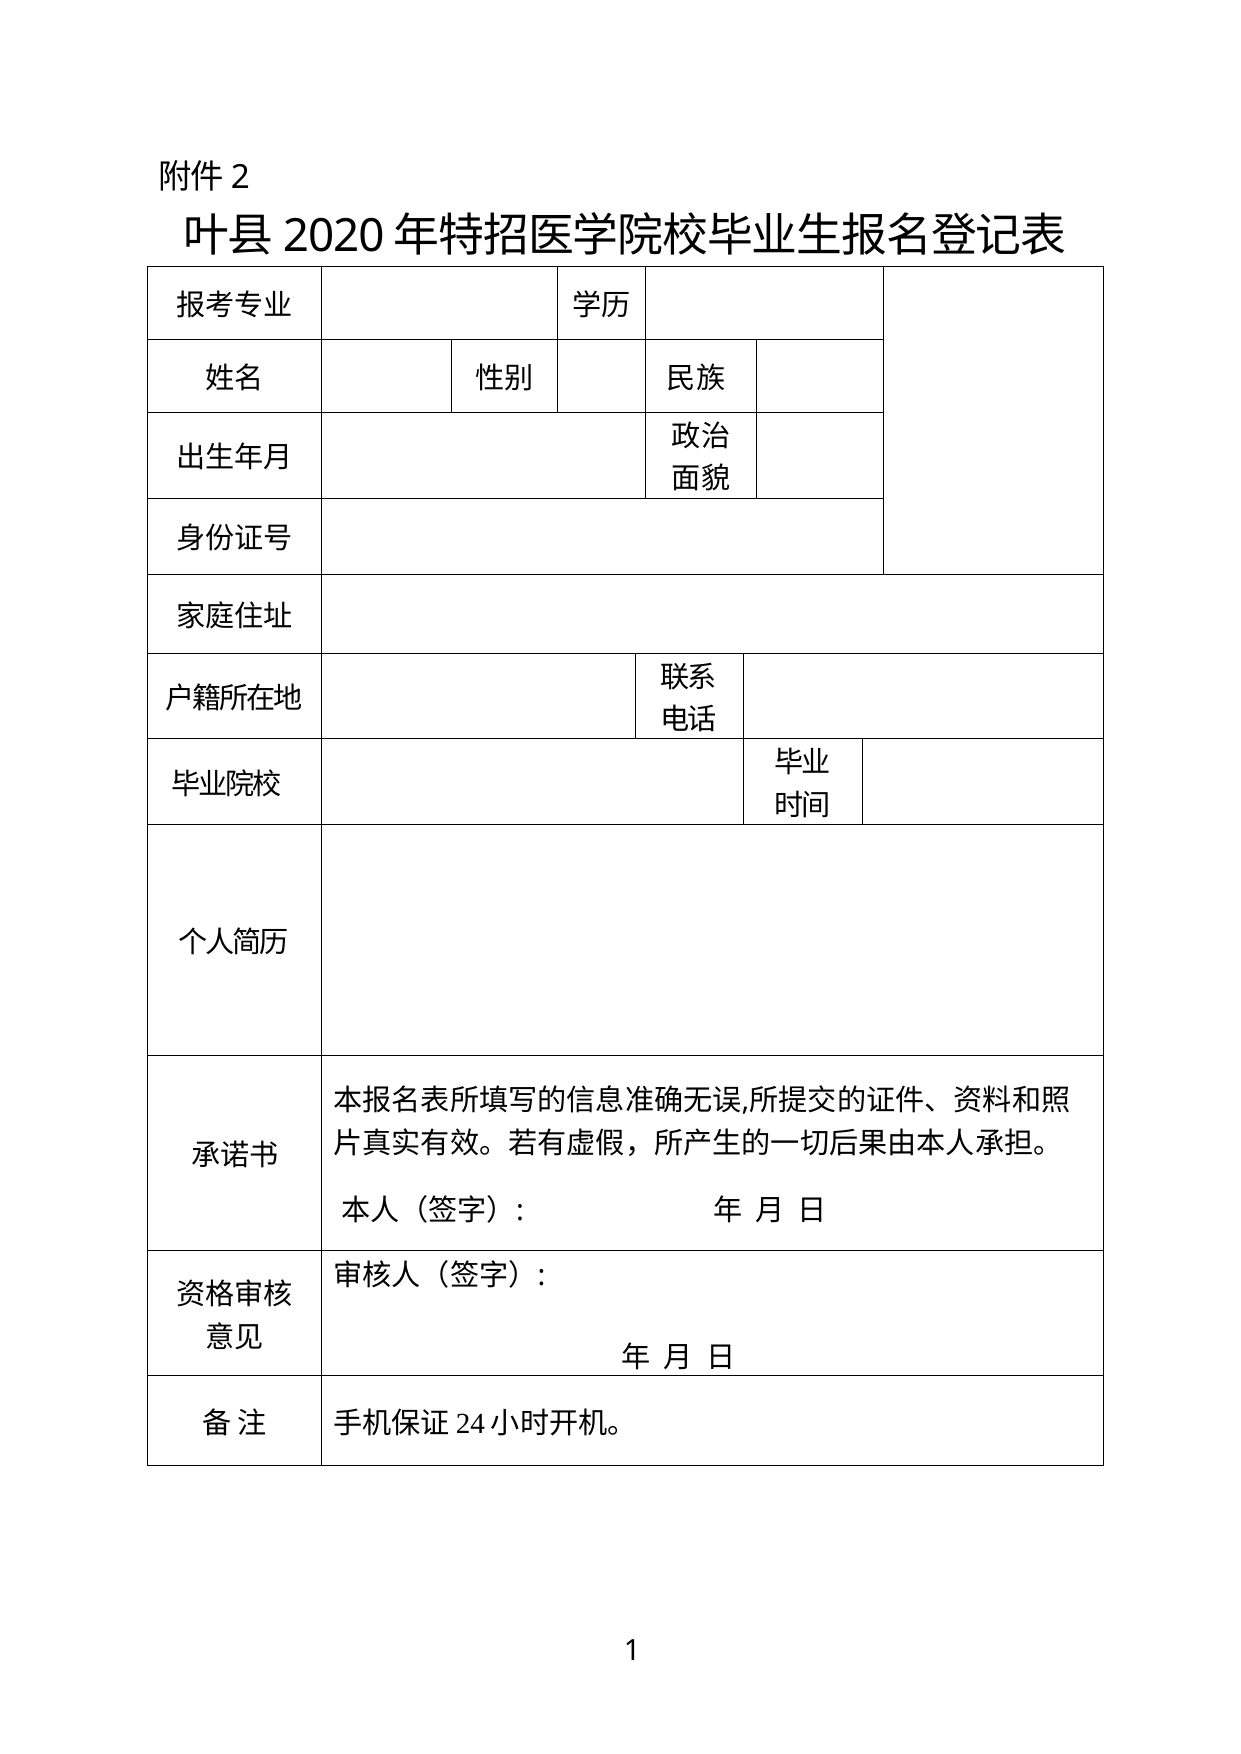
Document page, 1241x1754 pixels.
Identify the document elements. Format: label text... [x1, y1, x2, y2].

table_cell [744, 654, 1103, 738]
table_cell 手机保证24小时开机。 [322, 1376, 1103, 1464]
table_cell 本报名表所填写的信息准确无误,所提交的证件、资料和照片真实有效。若有虚假，所产生的一切后果由本人承担。 本人（签字）: 年 月 日 [322, 1056, 1103, 1250]
table_cell [757, 340, 883, 412]
table_cell 承诺书 [148, 1056, 321, 1250]
table_cell 备 注 [148, 1376, 321, 1464]
table_cell [322, 739, 743, 824]
table_cell [863, 739, 1103, 824]
table_cell 政治 面貌 [646, 413, 756, 497]
table_cell 户籍所在地 [148, 654, 321, 738]
table_cell [322, 575, 1103, 652]
table_cell 身份证号 [148, 499, 321, 573]
table_cell [558, 340, 645, 412]
table_cell 性别 [452, 340, 557, 412]
table_cell [322, 825, 1103, 1055]
table_cell 毕业院校 [148, 739, 321, 824]
table_cell [322, 654, 635, 738]
table_cell [757, 413, 883, 497]
table_cell 学历 [558, 267, 645, 339]
table_cell 姓名 [148, 340, 321, 412]
table_cell 联系 电话 [636, 654, 743, 738]
table_cell [646, 267, 883, 339]
table_cell [322, 340, 451, 412]
table_header 附件2 叶县2020年特招医学院校毕业生报名登记表 [147, 149, 1103, 266]
table_cell [884, 267, 1103, 573]
table_cell 报考专业 [148, 267, 321, 339]
table_cell 毕业 时间 [744, 739, 862, 824]
table_cell [322, 267, 557, 339]
table_cell [322, 499, 883, 573]
table_cell 出生年月 [148, 413, 321, 497]
table_cell 民族 [646, 340, 756, 412]
table_cell 家庭住址 [148, 575, 321, 652]
table_cell 个人简历 [148, 825, 321, 1055]
table_cell 资格审核 意见 [148, 1251, 321, 1375]
table_cell 审核人（签字）: 年 月 日 [322, 1251, 1103, 1375]
table_cell [322, 413, 645, 497]
